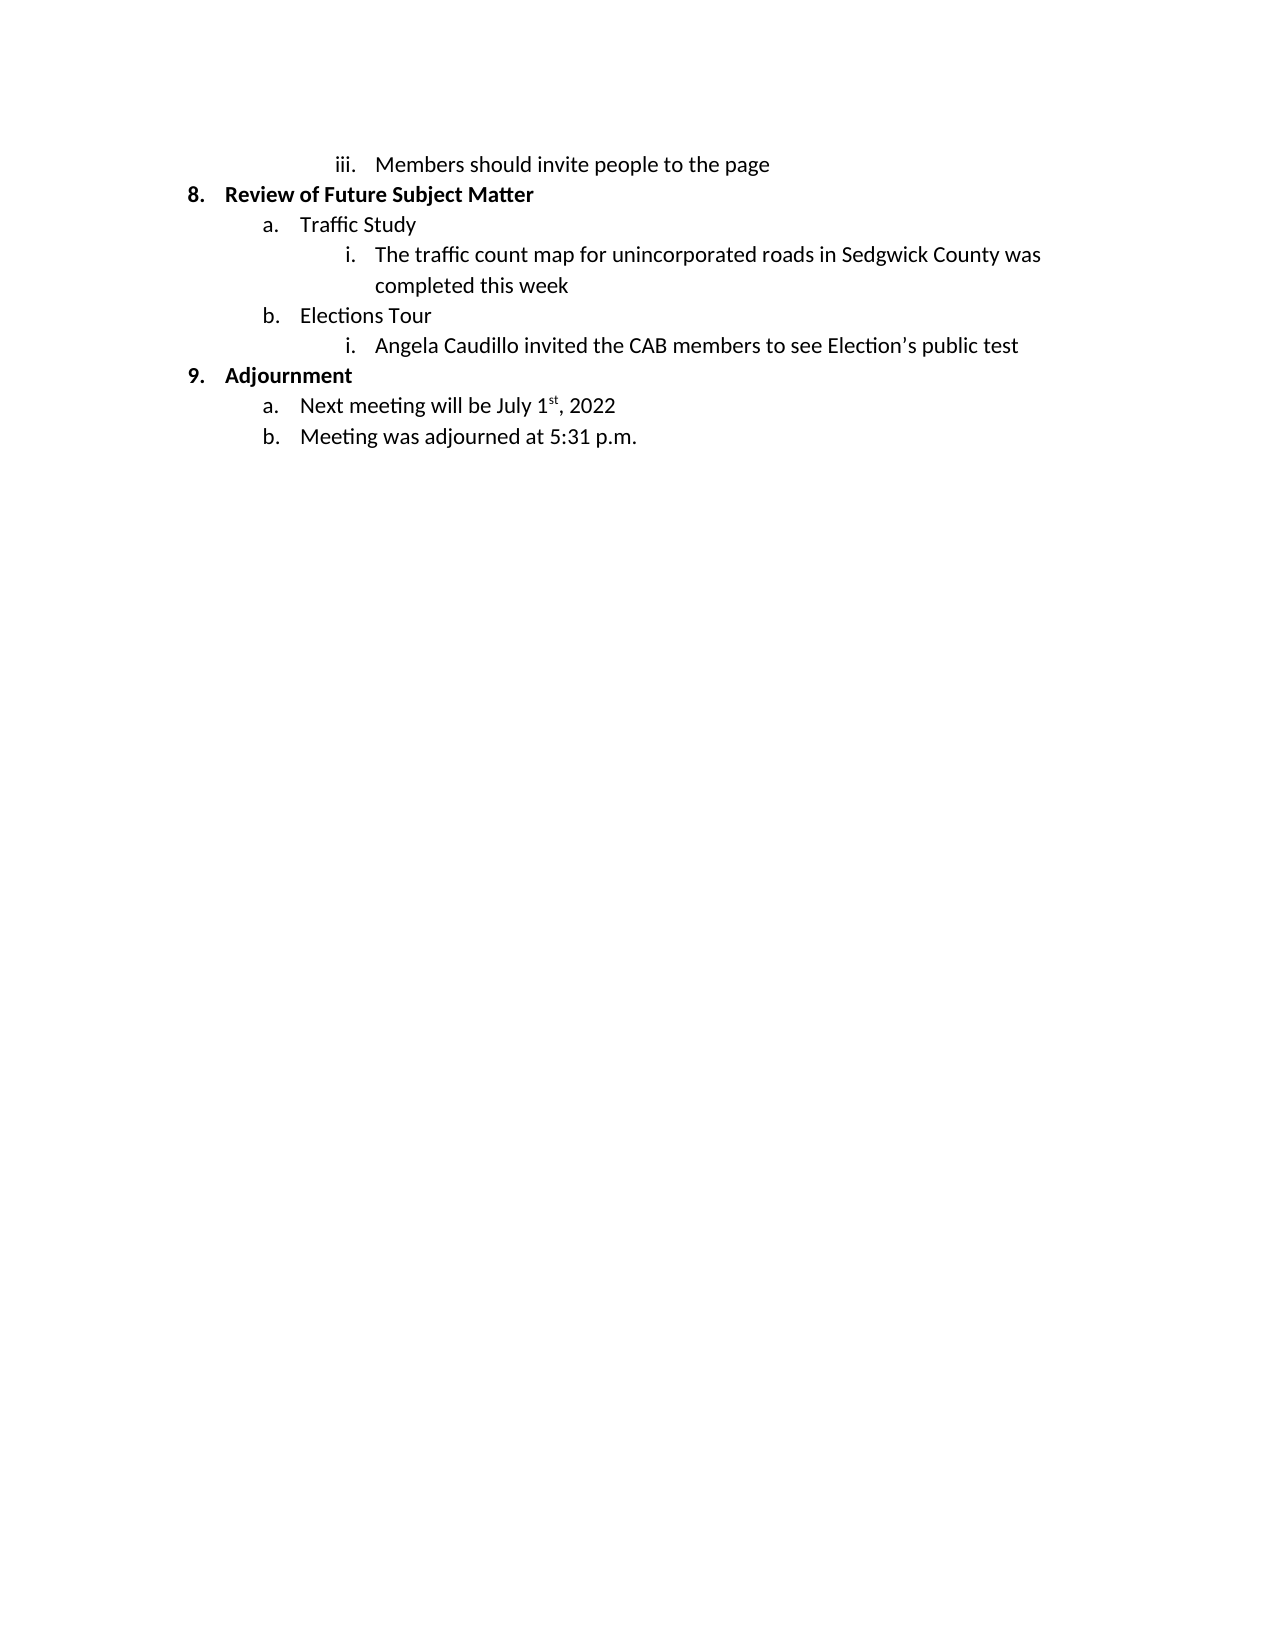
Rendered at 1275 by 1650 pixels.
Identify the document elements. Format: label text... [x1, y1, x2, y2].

list The traffic count map for unincorporated roads in Sedgwick County was completed this week [356, 241, 1125, 299]
list Traffic Study [262, 210, 1125, 238]
list Angela Caudillo invited the CAB members to see Election’s public test [356, 331, 1125, 359]
list Adjournment [187, 361, 1125, 389]
list Meeting was adjourned at 5:31 p.m. [262, 422, 1125, 450]
list Members should invite people to the page [356, 150, 1125, 178]
list Next meeting will be July 1st, 2022 [262, 392, 1125, 420]
list Review of Future Subject Matter [187, 180, 1125, 208]
list Elections Tour [262, 301, 1125, 329]
